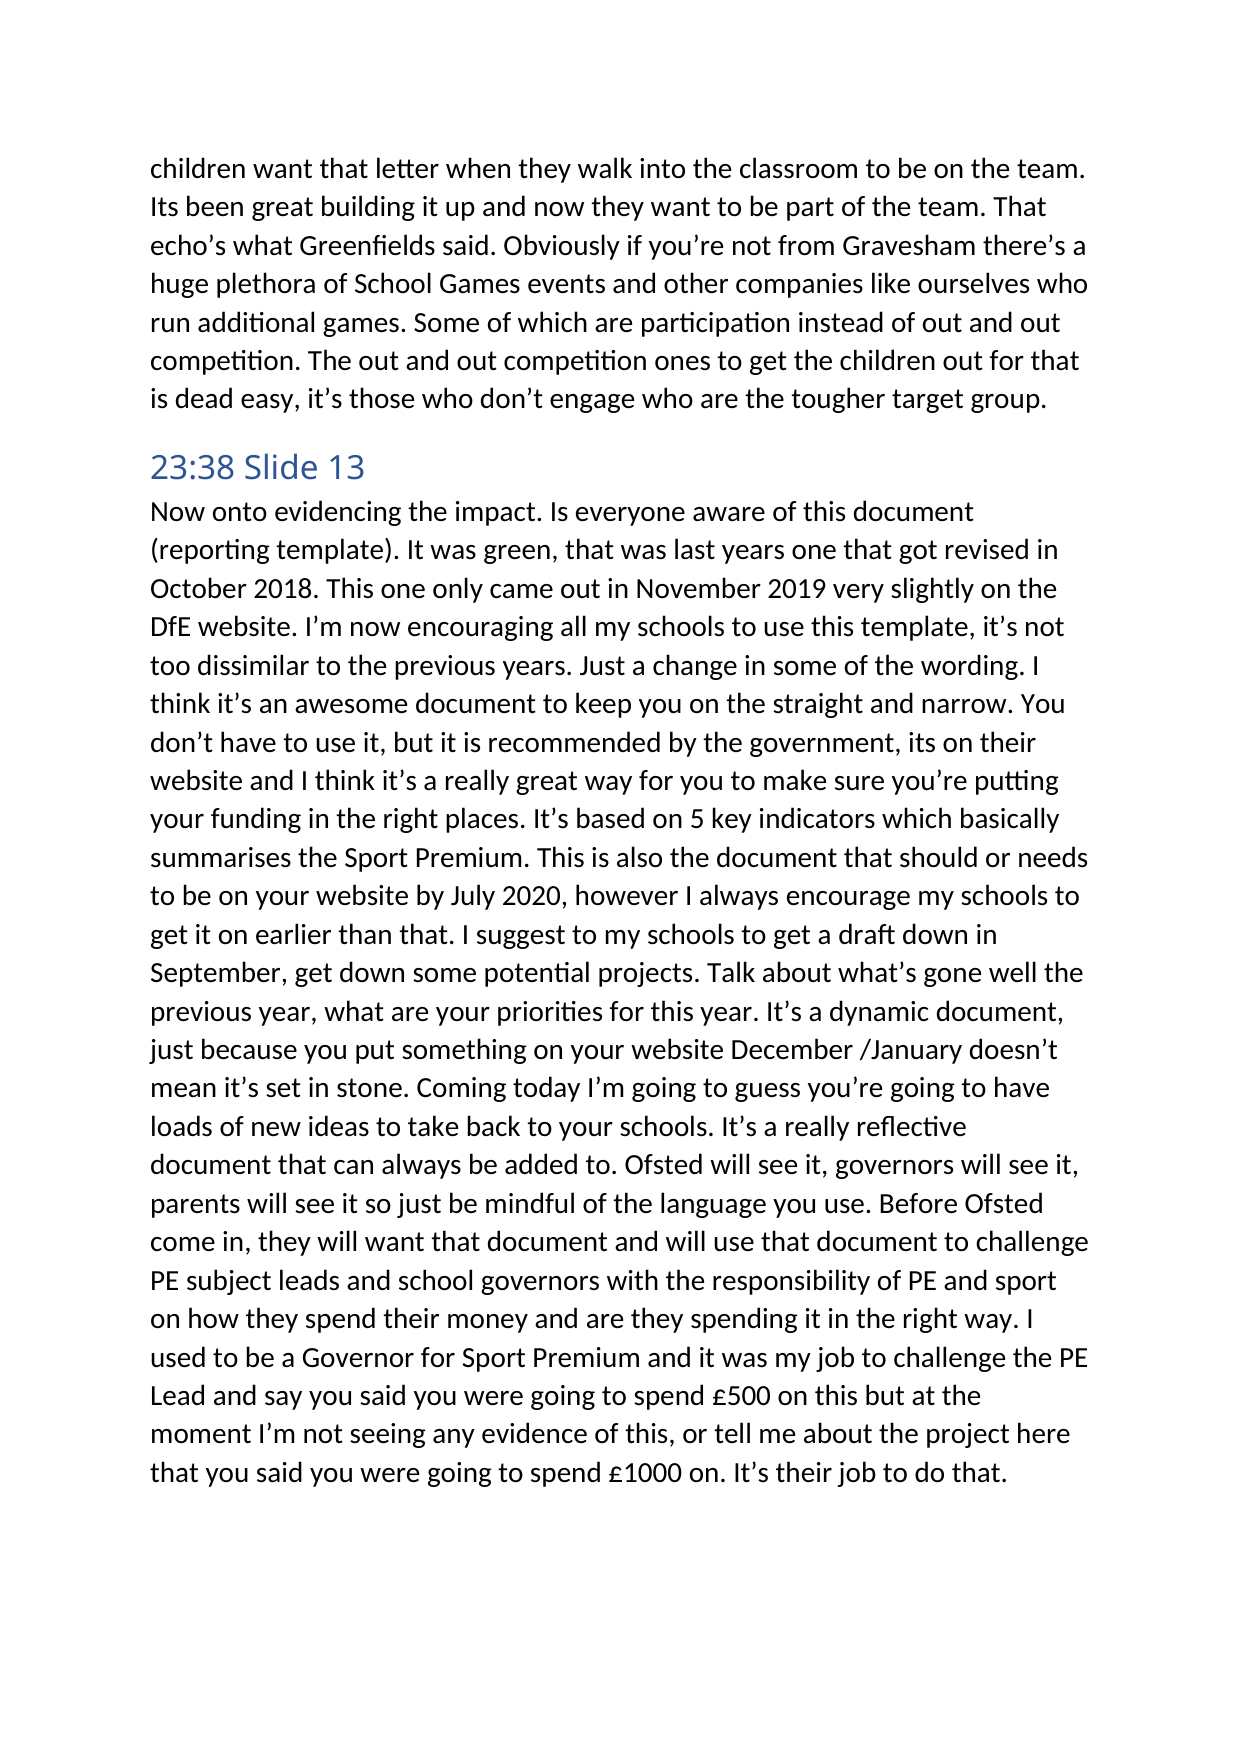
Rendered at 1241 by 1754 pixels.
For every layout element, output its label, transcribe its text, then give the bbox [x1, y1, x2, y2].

subtitle 23:38 Slide 13 [150, 444, 1090, 489]
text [150, 150, 1090, 416]
text Now onto evidencing the impact. Is everyone aware of this document (reporting template). It was green, that was last years one that got revised in October 2018. This one only came out in November 2019 very slightly on the DfE website. I’m now encouraging all my schools to use this template, it’s not too dissimilar to the previous years. Just a change in some of the wording. I think it’s an awesome document to keep you on the straight and narrow. You don’t have to use it, but it is recommended by the government, its on their website and I think it’s a really great way for you to make sure you’re putting your funding in the right places. It’s based on 5 key indicators which basically summarises the Sport Premium. This is also the document that should or needs to be on your website by July 2020, however I always encourage my schools to get it on earlier than that. I suggest to my schools to get a draft down in September, get down some potential projects. Talk about what’s gone well the previous year, what are your priorities for this year. It’s a dynamic document, just because you put something on your website December /January doesn’t mean it’s set in stone. Coming today I’m going to guess you’re going to have loads of new ideas to take back to your schools. It’s a really reflective document that can always be added to. Ofsted will see it, governors will see it, parents will see it so just be mindful of the language you use. Before Ofsted come in, they will want that document and will use that document to challenge PE subject leads and school governors with the responsibility of PE and sport on how they spend their money and are they spending it in the right way. I used to be a Governor for Sport Premium and it was my job to challenge the PE Lead and say you said you were going to spend £500 on this but at the moment I’m not seeing any evidence of this, or tell me about the project here that you said you were going to spend £1000 on. It’s their job to do that. [150, 493, 1090, 1489]
